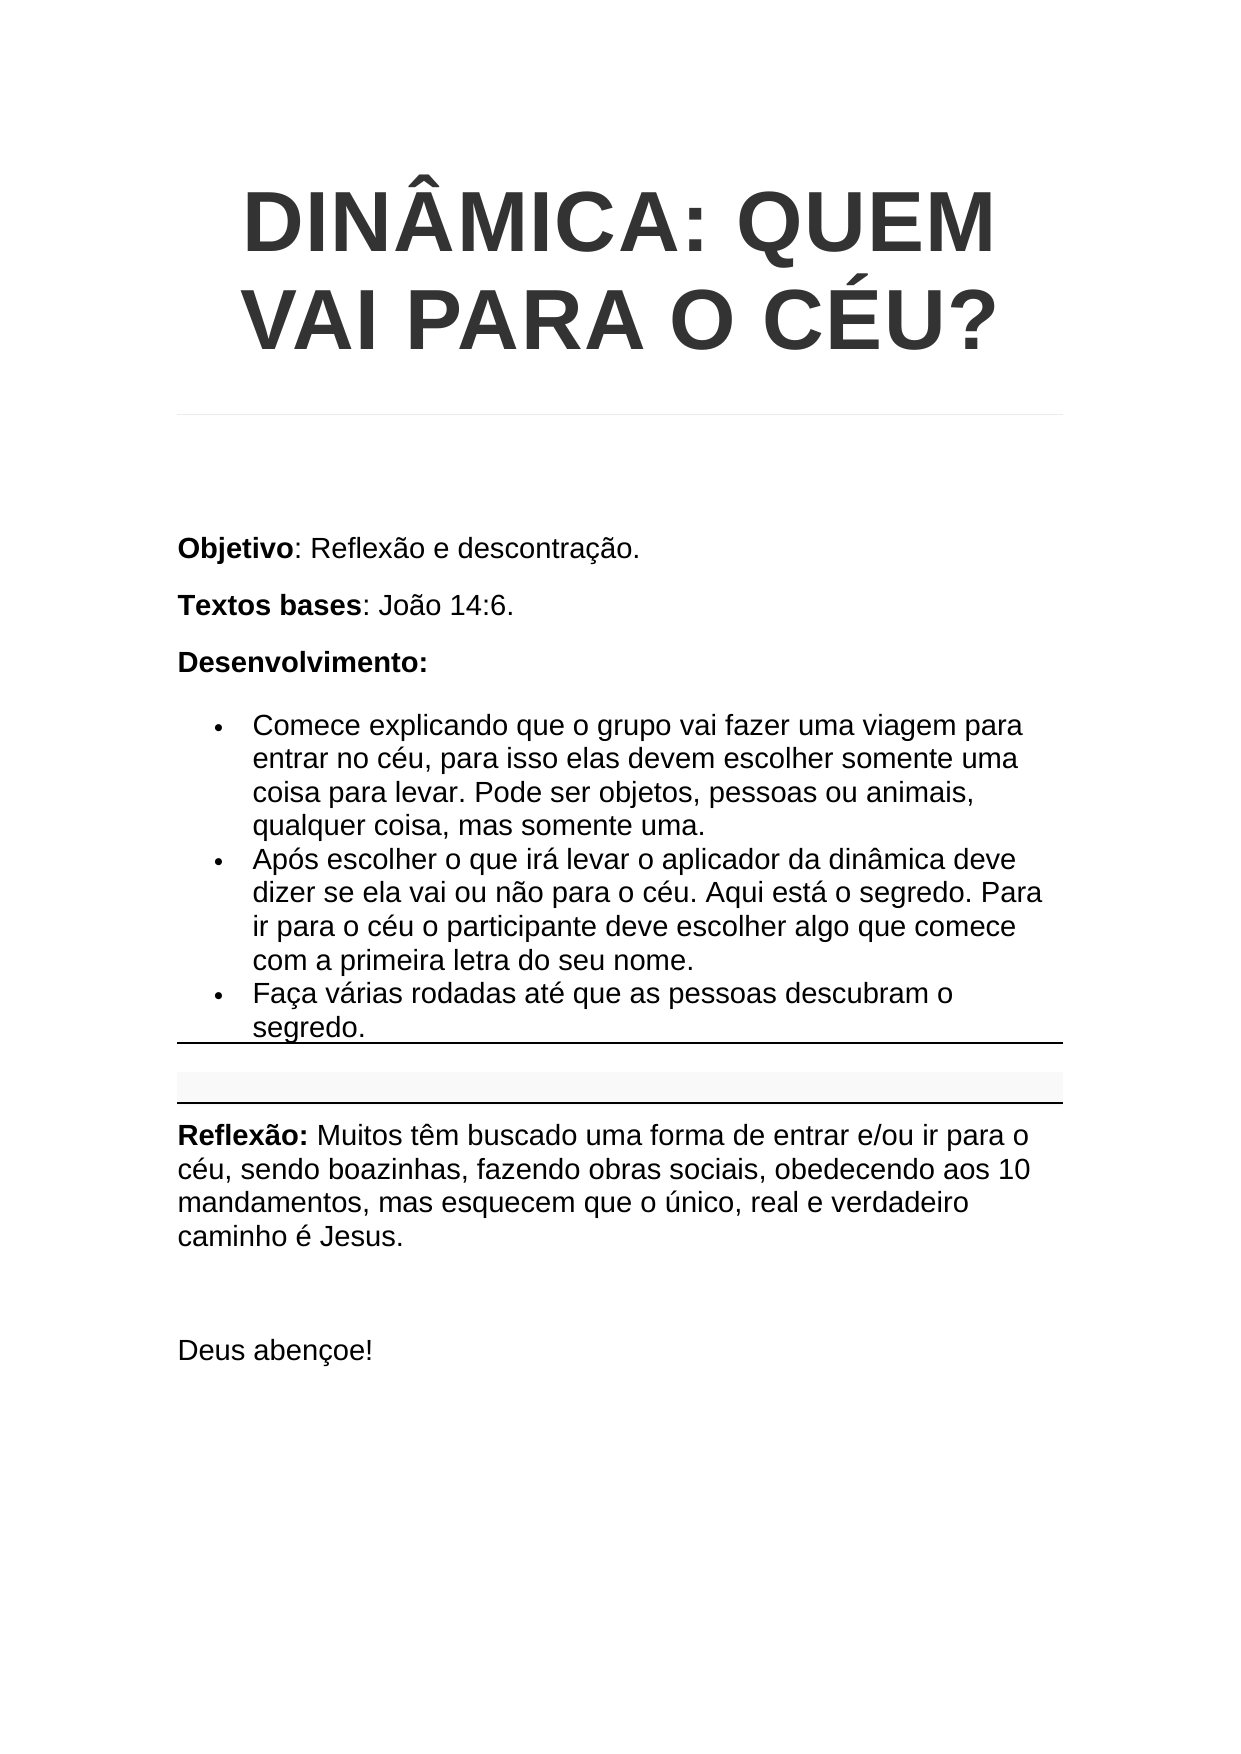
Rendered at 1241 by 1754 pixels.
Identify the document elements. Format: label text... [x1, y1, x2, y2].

text Desenvolvimento: [177, 645, 1063, 679]
list Faça várias rodadas até que as pessoas descubram o segredo. [215, 976, 1063, 1042]
text Textos bases: João 14:6. [177, 588, 1063, 622]
text Objetivo: Reflexão e descontração. [177, 531, 1063, 565]
text Deus abençoe! [177, 1333, 1063, 1367]
text Reflexão: Muitos têm buscado uma forma de entrar e/ou ir para o céu, sendo boazinhas, fazendo obras sociais, obedecendo aos 10 mandamentos, mas esquecem que o único, real e verdadeiro caminho é Jesus. [177, 1118, 1063, 1253]
list Comece explicando que o grupo vai fazer uma viagem para entrar no céu, para isso elas devem escolher somente uma coisa para levar. Pode ser objetos, pessoas ou animais, qualquer coisa, mas somente uma. [215, 708, 1063, 842]
text DINÂMICA: QUEM VAI PARA O CÉU? [177, 171, 1063, 367]
list Após escolher o que irá levar o aplicador da dinâmica deve dizer se ela vai ou não para o céu. Aqui está o segredo. Para ir para o céu o participante deve escolher algo que comece com a primeira letra do seu nome. [215, 842, 1063, 976]
